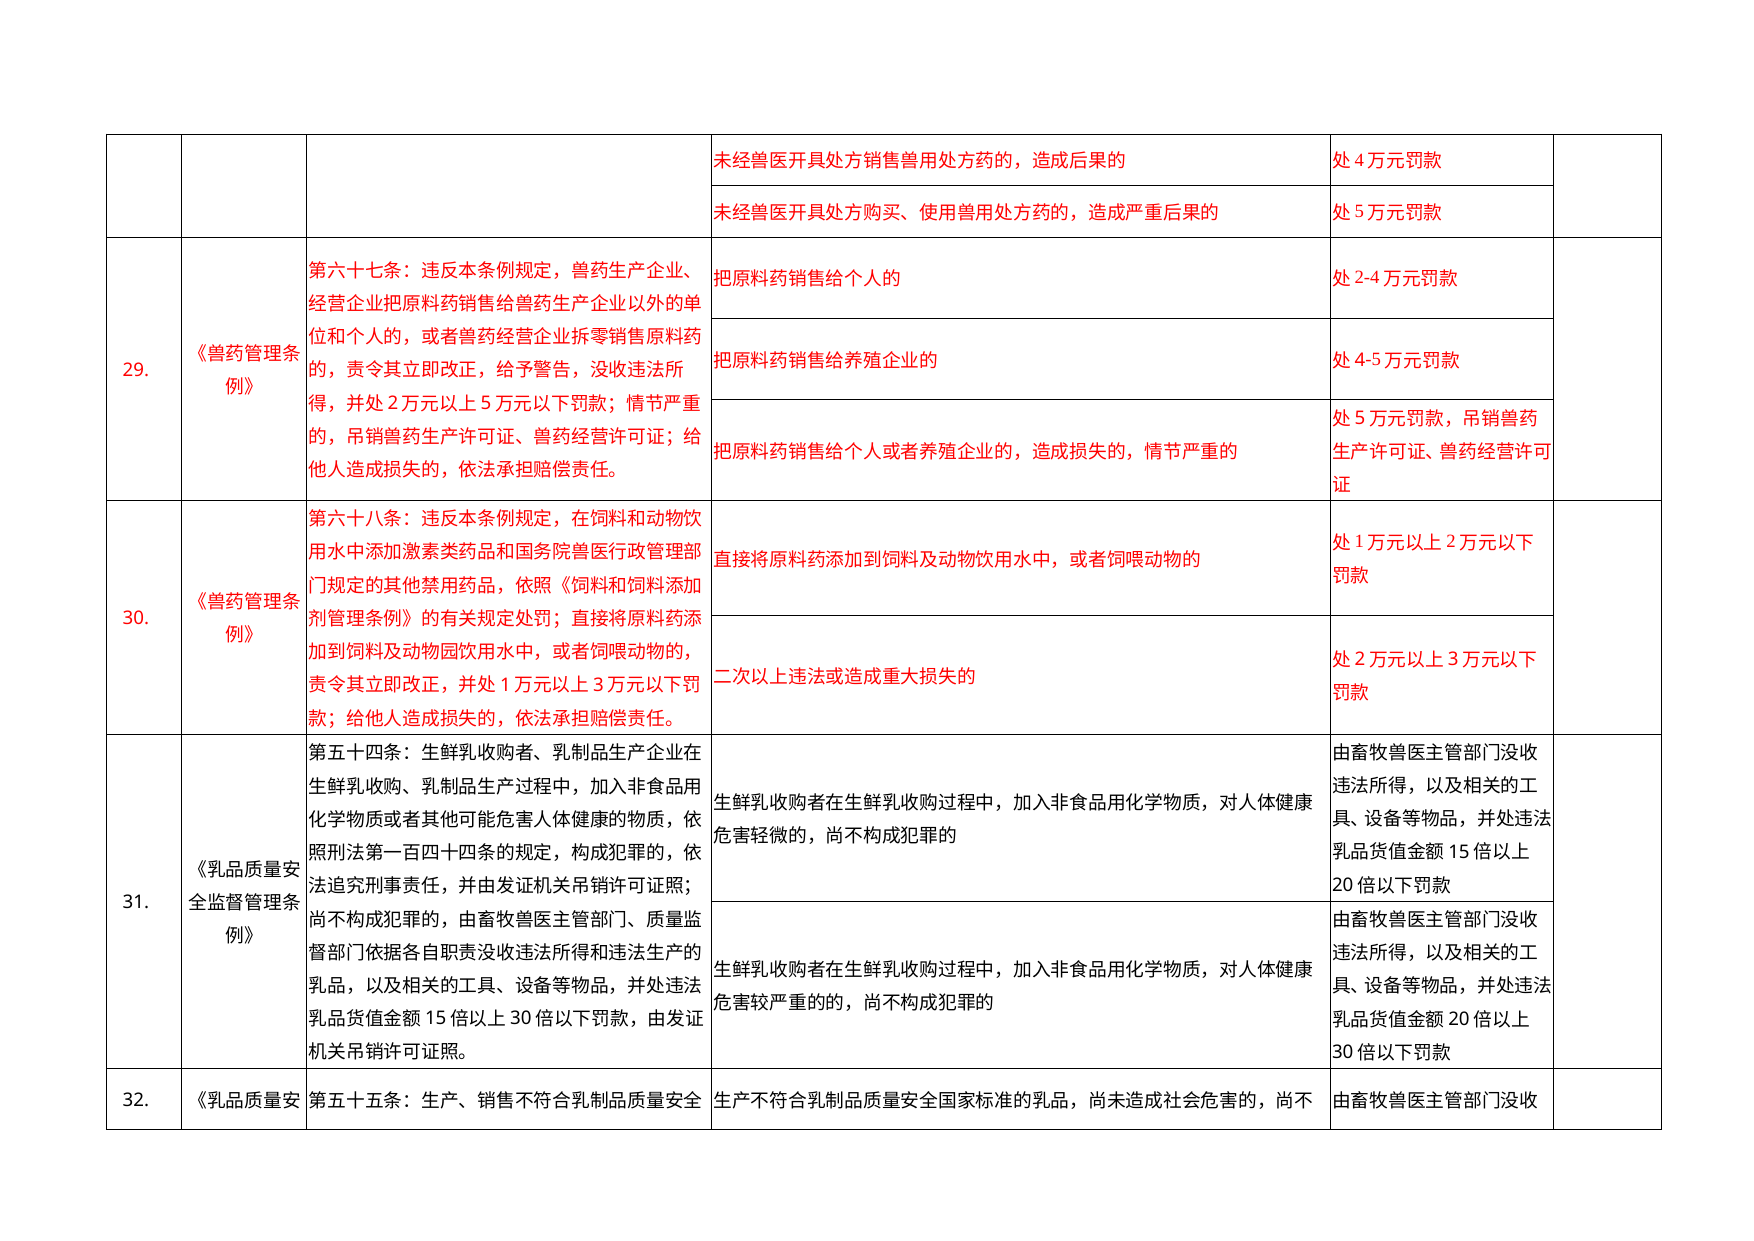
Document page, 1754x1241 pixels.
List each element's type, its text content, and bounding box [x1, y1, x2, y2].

table_cell 处4-5万元罚款 [1331, 370, 1553, 451]
table_cell [107, 289, 181, 551]
table_cell [1554, 289, 1661, 551]
table_cell 第六十七条：违反本条例规定，兽药生产企业、经营企业把原料药销售给兽药生产企业以外的单位和个人的，或者兽药经营企业拆零销售原料药的，责令其立即改正，给予警告，没收违法所得，并处2万元以上5万元以下罚款；情节严重的，吊销兽药生产许可证、兽药经营许可证；给他人造成损失的，依法承担赔偿责任。 [307, 289, 711, 551]
table_cell 把原料药销售给个人的 [712, 289, 1330, 369]
table_cell [1554, 186, 1661, 288]
table_cell 未经兽医开具处方销售兽用处方药的，造成后果的 [712, 186, 1330, 237]
table_cell 第五十四条：生鲜乳收购者、乳制品生产企业在生鲜乳收购、乳制品生产过程中，加入非食品用化学物质或者其他可能危害人体健康的物质，依照刑法第一百四十四条的规定，构成犯罪的，依法追究刑事责任，并由发证机关吊销许可证照；尚不构成犯罪的，由畜牧兽医主管部门、质量监督部门依据各自职责没收违法所得和违法生产的乳品，以及相关的工具、设备等物品，并处违法乳品货值金额15倍以上30倍以下罚款，由发证机关吊销许可证照。 [307, 786, 711, 1119]
table_cell 《兽药管理条例》 [182, 289, 306, 551]
table_cell 处2万元以上3万元以下罚款 [1331, 668, 1553, 785]
table_cell 《兽药管理条例》 [182, 553, 306, 785]
table_cell [1554, 786, 1661, 1119]
table_cell 处2-4万元罚款 [1331, 289, 1553, 369]
table_cell 第六十八条：违反本条例规定，在饲料和动物饮用水中添加激素类药品和国务院兽医行政管理部门规定的其他禁用药品，依照《饲料和饲料添加剂管理条例》的有关规定处罚；直接将原料药添加到饲料及动物园饮用水中，或者饲喂动物的，责令其立即改正，并处1万元以上3万元以下罚款；给他人造成损失的，依法承担赔偿责任。 [307, 553, 711, 785]
table_cell 处3万元罚款 [1331, 135, 1553, 185]
table_cell 未经兽医开具处方购买处方药，造成后果的 [712, 135, 1330, 185]
table_cell 由畜牧兽医主管部门没收违法所得，以及相关的工具、设备等物品，并处违法乳品货值金额15倍以上20倍以下罚款 [1331, 786, 1553, 952]
table_cell [107, 553, 181, 785]
table_cell 处5万元罚款，吊销兽药生产许可证、兽药经营许可证 [1331, 452, 1553, 551]
table_cell 《乳品质量安全监督管理条例》 [182, 786, 306, 1119]
table_cell [107, 786, 181, 1119]
table_cell 生鲜乳收购者在生鲜乳收购过程中，加入非食品用化学物质，对人体健康危害轻微的，尚不构成犯罪的 [712, 786, 1330, 952]
table_cell 未经兽医开具处方购买、使用兽用处方药的，造成严重后果的 [712, 238, 1330, 288]
table_cell 直接将原料药添加到饲料及动物饮用水中，或者饲喂动物的 [712, 553, 1330, 667]
table_cell 把原料药销售给养殖企业的 [712, 370, 1330, 451]
table_cell 把原料药销售给个人或者养殖企业的，造成损失的，情节严重的 [712, 452, 1330, 551]
table_cell 二次以上违法或造成重大损失的 [712, 668, 1330, 785]
table_cell [1554, 553, 1661, 785]
table_cell 处1万元以上2万元以下罚款 [1331, 553, 1553, 667]
table_cell 处5万元罚款 [1331, 238, 1553, 288]
table_cell 由畜牧兽医主管部门没收违法所得，以及相关的工具、设备等物品，并处违法乳品货值金额20倍以上30倍以下罚款 [1331, 953, 1553, 1119]
table_cell 处4万元罚款 [1331, 186, 1553, 237]
table_cell 生鲜乳收购者在生鲜乳收购过程中，加入非食品用化学物质，对人体健康危害较严重的的，尚不构成犯罪的 [712, 953, 1330, 1119]
